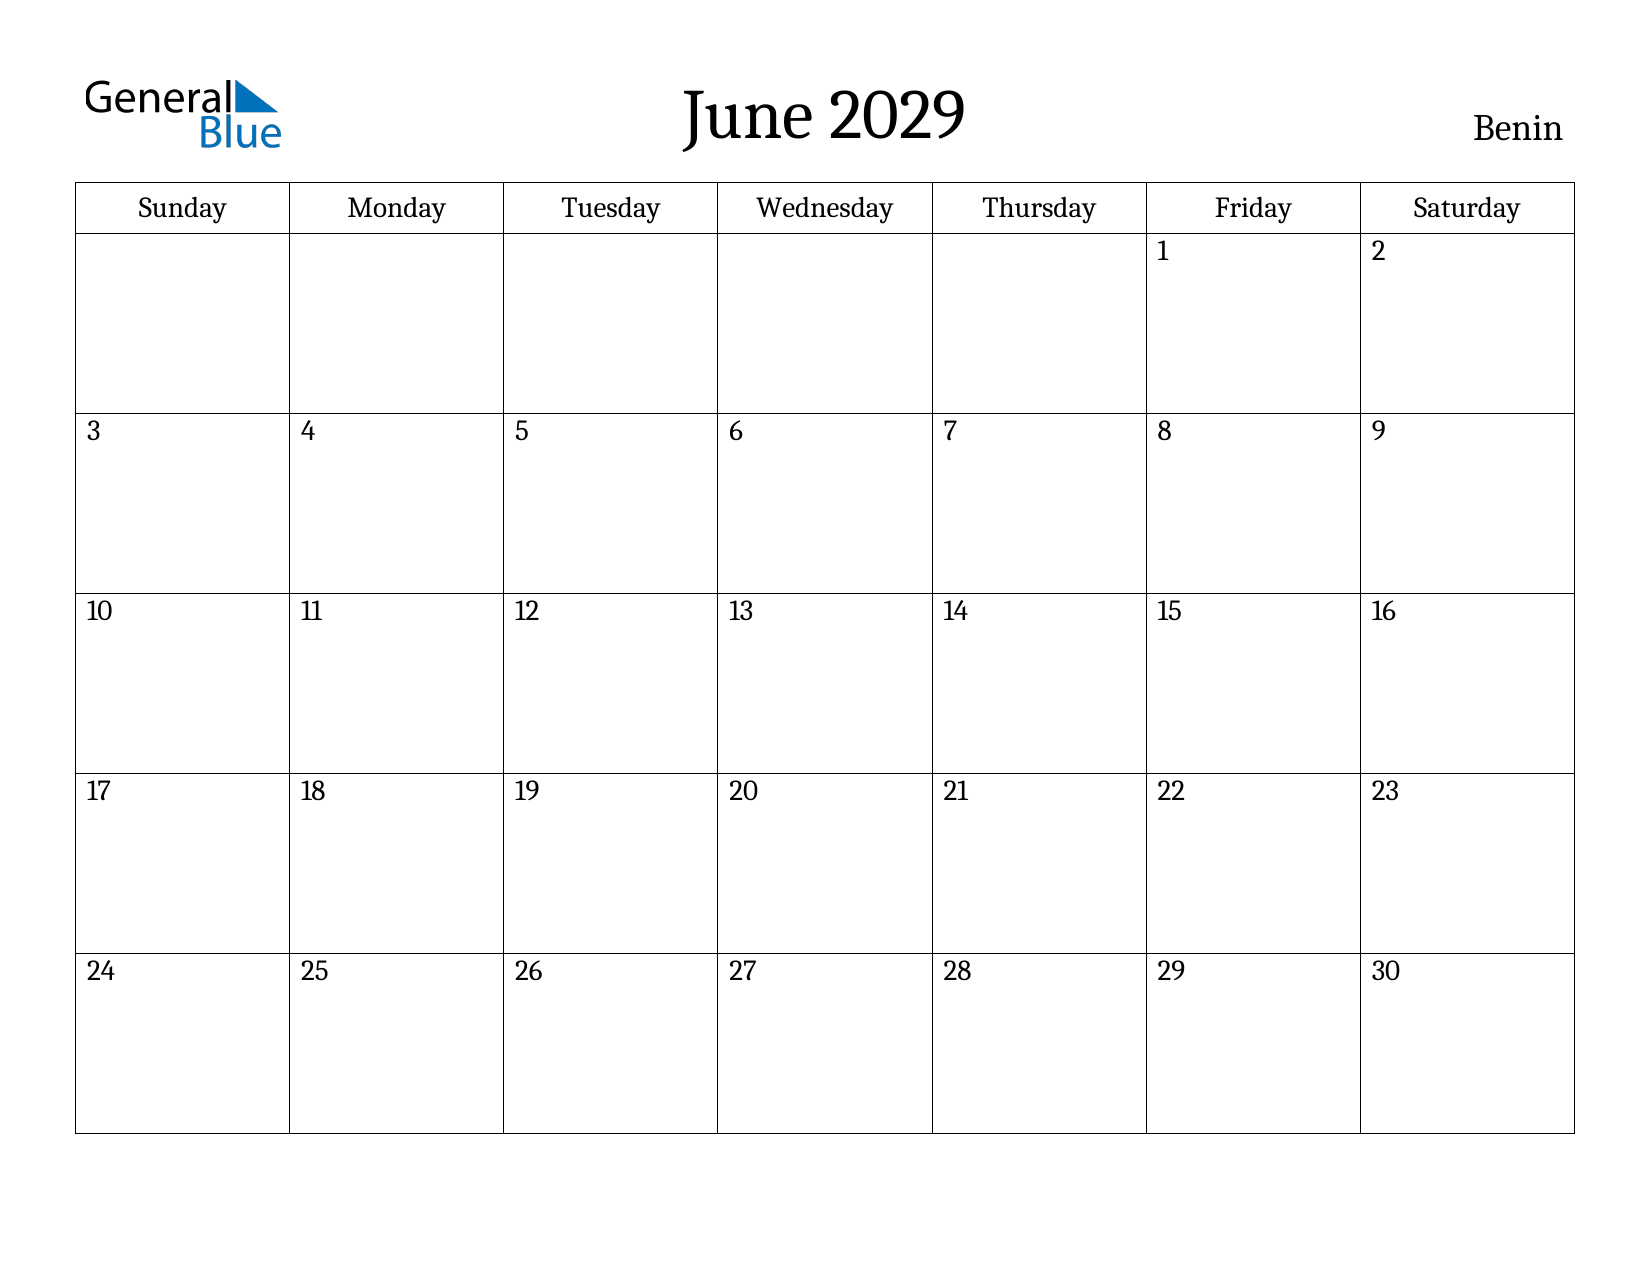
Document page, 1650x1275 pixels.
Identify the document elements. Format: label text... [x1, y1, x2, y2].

table_cell [1361, 988, 1574, 1133]
table_cell 11 [290, 594, 503, 627]
table_cell 10 [76, 594, 289, 627]
table_cell [290, 234, 503, 267]
table_cell [718, 808, 932, 953]
table_cell 7 [933, 414, 1146, 447]
table_cell [718, 267, 932, 413]
table_cell 2 [1361, 234, 1574, 267]
table_cell [1147, 267, 1360, 413]
table_cell [290, 627, 503, 773]
table_cell 17 [76, 774, 289, 807]
table_cell 12 [504, 594, 717, 627]
table_cell [933, 234, 1146, 267]
table_cell [1361, 627, 1574, 773]
table_cell [504, 234, 717, 267]
table_cell [290, 267, 503, 413]
table_cell [504, 627, 717, 773]
table_cell Saturday [1361, 183, 1574, 233]
table_header Benin [1146, 75, 1574, 182]
table_cell [76, 627, 289, 773]
table_cell [718, 234, 932, 267]
table_header June 2029 [504, 75, 1146, 182]
table_cell Sunday [76, 183, 289, 233]
table_cell 3 [76, 414, 289, 447]
table_cell [76, 234, 289, 267]
table_cell 15 [1147, 594, 1360, 627]
table_cell Wednesday [718, 183, 932, 233]
table_cell [718, 988, 932, 1133]
table_cell [1147, 808, 1360, 953]
table_cell [504, 448, 717, 593]
table_cell 21 [933, 774, 1146, 807]
table_cell 26 [504, 954, 717, 987]
table_cell [1361, 448, 1574, 593]
table_cell Monday [290, 183, 503, 233]
table_header [76, 75, 503, 182]
table_cell 18 [290, 774, 503, 807]
table_cell [718, 448, 932, 593]
table_cell 8 [1147, 414, 1360, 447]
table_cell 22 [1147, 774, 1360, 807]
table_cell [1147, 627, 1360, 773]
table_cell Tuesday [504, 183, 717, 233]
table_cell [1361, 267, 1574, 413]
table_cell 29 [1147, 954, 1360, 987]
table_cell [504, 988, 717, 1133]
table_cell 1 [1147, 234, 1360, 267]
table_cell 16 [1361, 594, 1574, 627]
table_cell 23 [1361, 774, 1574, 807]
table_cell [290, 808, 503, 953]
table_cell 5 [504, 414, 717, 447]
table_cell [1361, 808, 1574, 953]
table_cell 24 [76, 954, 289, 987]
table_cell [933, 627, 1146, 773]
table_cell [718, 627, 932, 773]
table_cell [76, 448, 289, 593]
table_cell [504, 267, 717, 413]
table_cell [290, 988, 503, 1133]
table_cell Thursday [933, 183, 1146, 233]
table_cell 14 [933, 594, 1146, 627]
table_cell [1147, 448, 1360, 593]
table_cell [76, 808, 289, 953]
table_cell [76, 988, 289, 1133]
table_cell 20 [718, 774, 932, 807]
table_cell [504, 808, 717, 953]
table_cell [933, 808, 1146, 953]
table_cell 28 [933, 954, 1146, 987]
table_cell 27 [718, 954, 932, 987]
table_cell Friday [1147, 183, 1360, 233]
table_cell 19 [504, 774, 717, 807]
picture [86, 80, 281, 148]
table_cell 9 [1361, 414, 1574, 447]
table_cell [1147, 988, 1360, 1133]
table_cell 25 [290, 954, 503, 987]
table_cell 4 [290, 414, 503, 447]
table_cell [933, 448, 1146, 593]
table_cell 13 [718, 594, 932, 627]
table_cell [933, 988, 1146, 1133]
table_cell [290, 448, 503, 593]
table_cell 30 [1361, 954, 1574, 987]
table_cell [933, 267, 1146, 413]
table_cell 6 [718, 414, 932, 447]
table_cell [76, 267, 289, 413]
